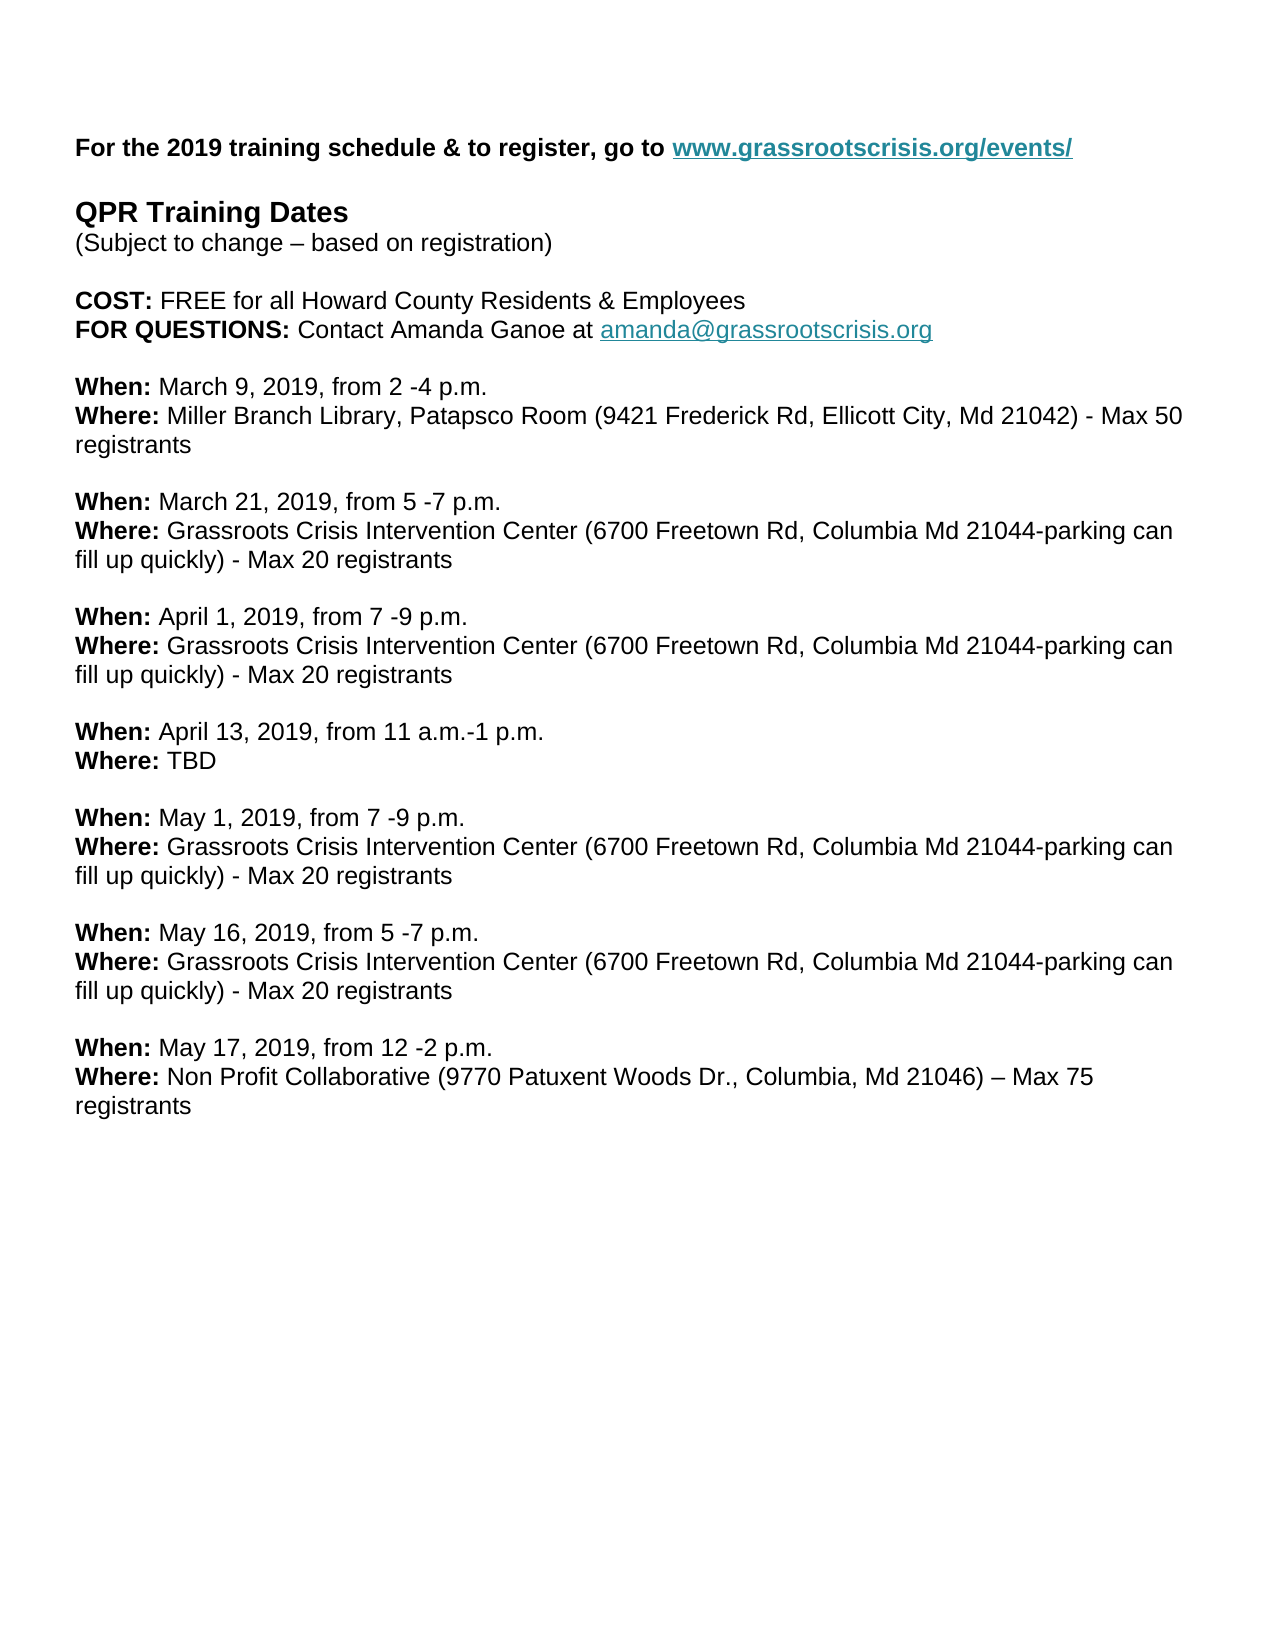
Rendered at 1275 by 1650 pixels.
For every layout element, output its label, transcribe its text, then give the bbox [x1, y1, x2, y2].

text Where: Grassroots Crisis Intervention Center (6700 Freetown Rd, Columbia Md 21044-parking can fill up quickly) - Max 20 registrants [75, 631, 1200, 688]
text When: March 9, 2019, from 2 -4 p.m. [75, 372, 1200, 401]
text When: March 21, 2019, from 5 -7 p.m. [75, 487, 1200, 516]
text FOR QUESTIONS: Contact Amanda Ganoe at amanda@grassrootscrisis.org [75, 314, 1200, 343]
text Where: Grassroots Crisis Intervention Center (6700 Freetown Rd, Columbia Md 21044-parking can fill up quickly) - Max 20 registrants [75, 516, 1200, 573]
text Where: Grassroots Crisis Intervention Center (6700 Freetown Rd, Columbia Md 21044-parking can fill up quickly) - Max 20 registrants [75, 832, 1200, 889]
text (Subject to change – based on registration) [75, 228, 1200, 257]
text When: May 1, 2019, from 7 -9 p.m. [75, 803, 1200, 832]
text Where: Grassroots Crisis Intervention Center (6700 Freetown Rd, Columbia Md 21044-parking can fill up quickly) - Max 20 registrants [75, 947, 1200, 1004]
text Where: Miller Branch Library, Patapsco Room (9421 Frederick Rd, Ellicott City, Md 21042) - Max 50 registrants [75, 401, 1200, 458]
text For the 2019 training schedule & to register, go to www.grassrootscrisis.org/events/ [75, 132, 1200, 161]
text Where: TBD [75, 746, 1200, 774]
text COST: FREE for all Howard County Residents & Employees [75, 286, 1200, 314]
text QPR Training Dates [75, 195, 1200, 228]
text When: April 1, 2019, from 7 -9 p.m. [75, 602, 1200, 631]
text When: May 17, 2019, from 12 -2 p.m. [75, 1033, 1200, 1062]
text Where: Non Profit Collaborative (9770 Patuxent Woods Dr., Columbia, Md 21046) – Max 75 registrants [75, 1062, 1200, 1119]
text When: May 16, 2019, from 5 -7 p.m. [75, 918, 1200, 947]
text When: April 13, 2019, from 11 a.m.-1 p.m. [75, 717, 1200, 746]
